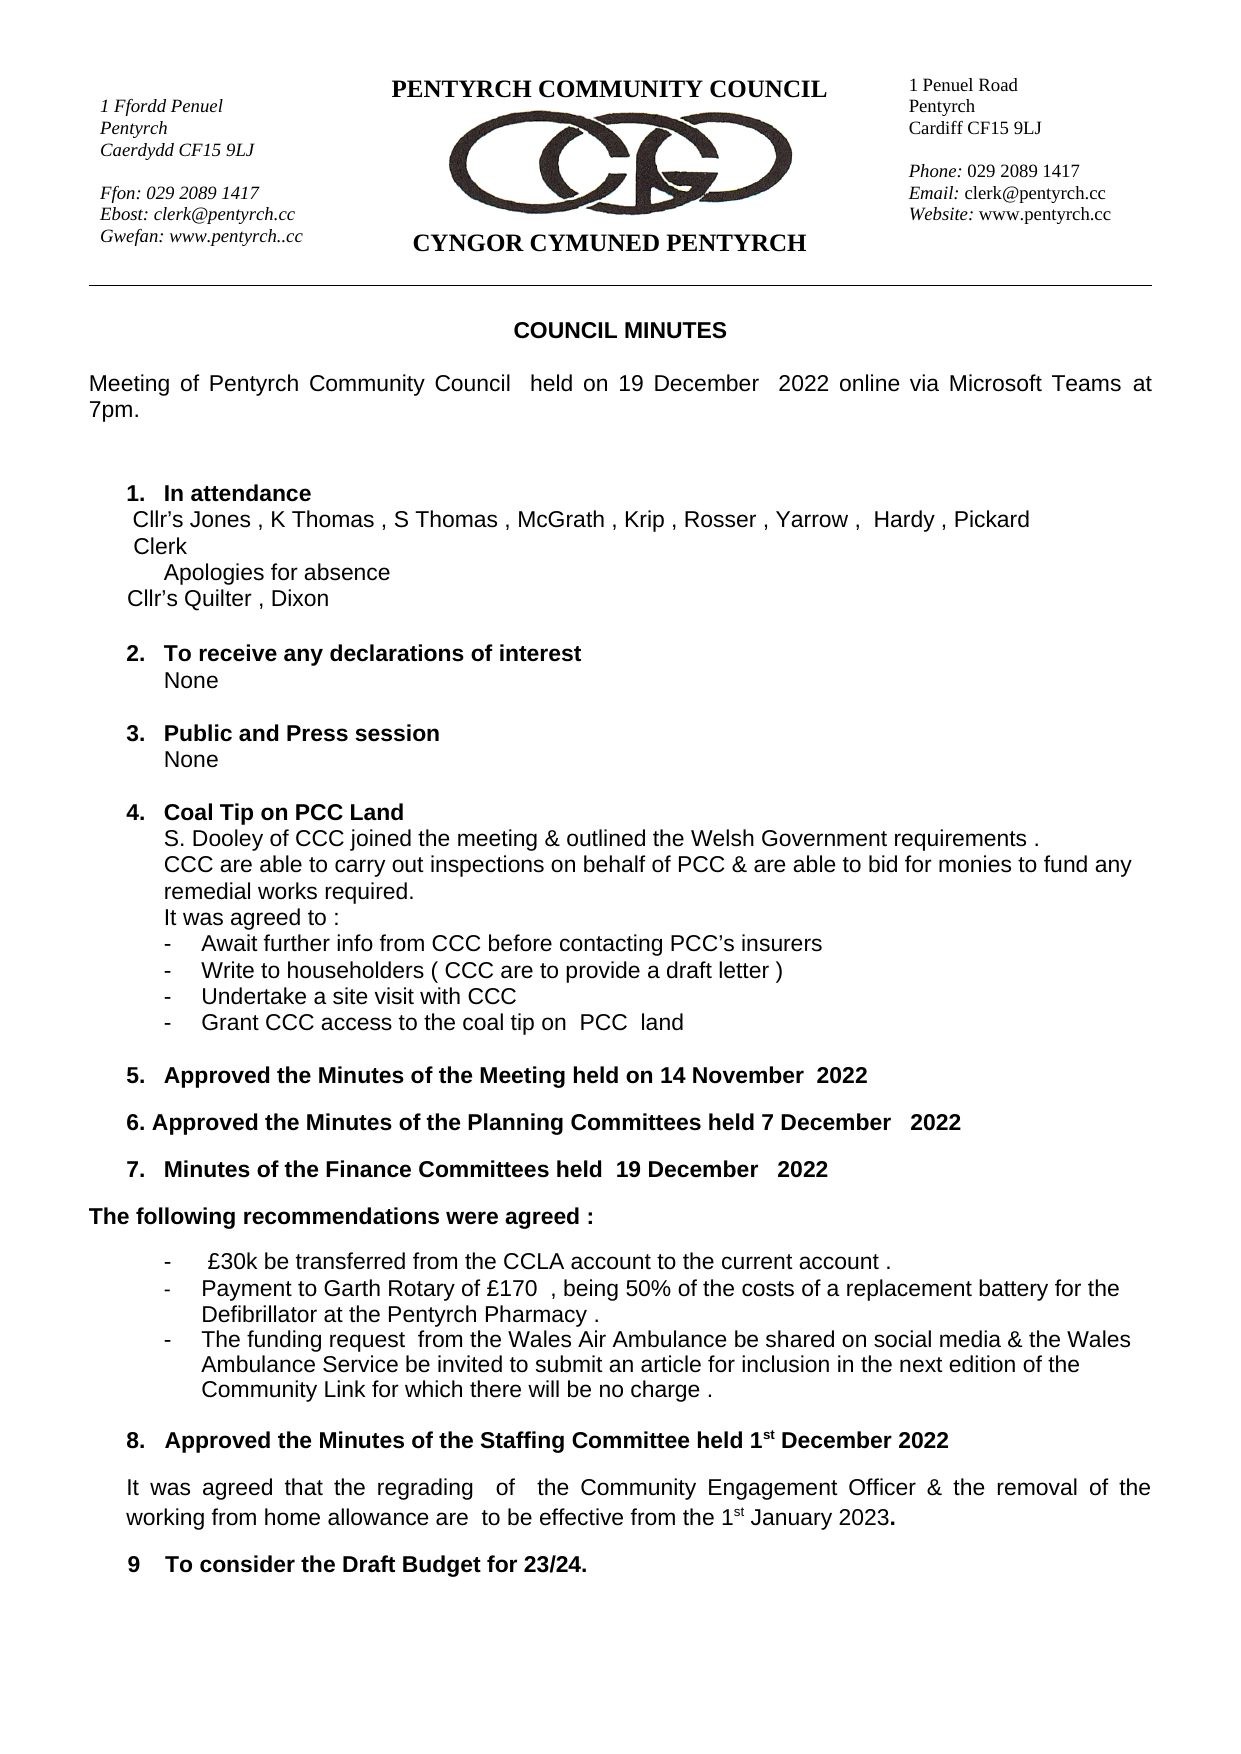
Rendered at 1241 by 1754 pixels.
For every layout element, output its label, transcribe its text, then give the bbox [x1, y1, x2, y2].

text Meeting of Pentyrch Community Council held on 19 December 2022 online via Microsoft Teams at 7pm. [89, 370, 1152, 422]
list To receive any declarations of interest [126, 640, 1152, 667]
text Cllr’s Quilter , Dixon [89, 585, 1152, 612]
list Await further info from CCC before contacting PCC’s insurers [164, 930, 1152, 957]
text Apologies for absence [164, 559, 1152, 585]
list £30k be transferred from the CCLA account to the current account . [164, 1249, 1152, 1274]
picture [421, 102, 798, 228]
list Coal Tip on PCC Land [126, 798, 1152, 825]
text 8. Approved the Minutes of the Staffing Committee held 1st December 2022 [126, 1427, 1152, 1454]
text Clerk [89, 533, 1152, 559]
text Cllr’s Jones , K Thomas , S Thomas , McGrath , Krip , Rosser , Yarrow , Hardy , Pickard [126, 506, 1152, 533]
list It was agreed to : [164, 904, 1152, 930]
list Write to householders ( CCC are to provide a draft letter ) [164, 957, 1152, 983]
list Payment to Garth Rotary of £170 , being 50% of the costs of a replacement battery for the Defibrillator at the Pentyrch Pharmacy . [164, 1274, 1152, 1327]
list The funding request from the Wales Air Ambulance be shared on social media & the Wales Ambulance Service be invited to submit an article for inclusion in the next edition of the Community Link for which there will be no charge . [164, 1327, 1152, 1402]
text It was agreed that the regrading of the Community Engagement Officer & the removal of the working from home allowance are to be effective from the 1st January 2023. [126, 1474, 1152, 1531]
list Undertake a site visit with CCC [164, 983, 1152, 1009]
list Approved the Minutes of the Meeting held on 14 November 2022 [126, 1062, 1152, 1088]
list CCC are able to carry out inspections on behalf of PCC & are able to bid for monies to fund any remedial works required. [164, 851, 1152, 904]
text COUNCIL MINUTES [89, 317, 1152, 343]
text 6. Approved the Minutes of the Planning Committees held 7 December 2022 [126, 1109, 1152, 1135]
list Grant CCC access to the coal tip on PCC land [164, 1009, 1152, 1036]
text The following recommendations were agreed : [89, 1203, 1152, 1229]
list Minutes of the Finance Committees held 19 December 2022 [126, 1156, 1152, 1182]
list S. Dooley of CCC joined the meeting & outlined the Welsh Government requirements . [164, 825, 1152, 851]
text None [164, 746, 1152, 772]
list To consider the Draft Budget for 23/24. [127, 1551, 1152, 1578]
list In attendance [126, 480, 1152, 506]
list Public and Press session [126, 719, 1152, 746]
text None [164, 667, 1152, 693]
